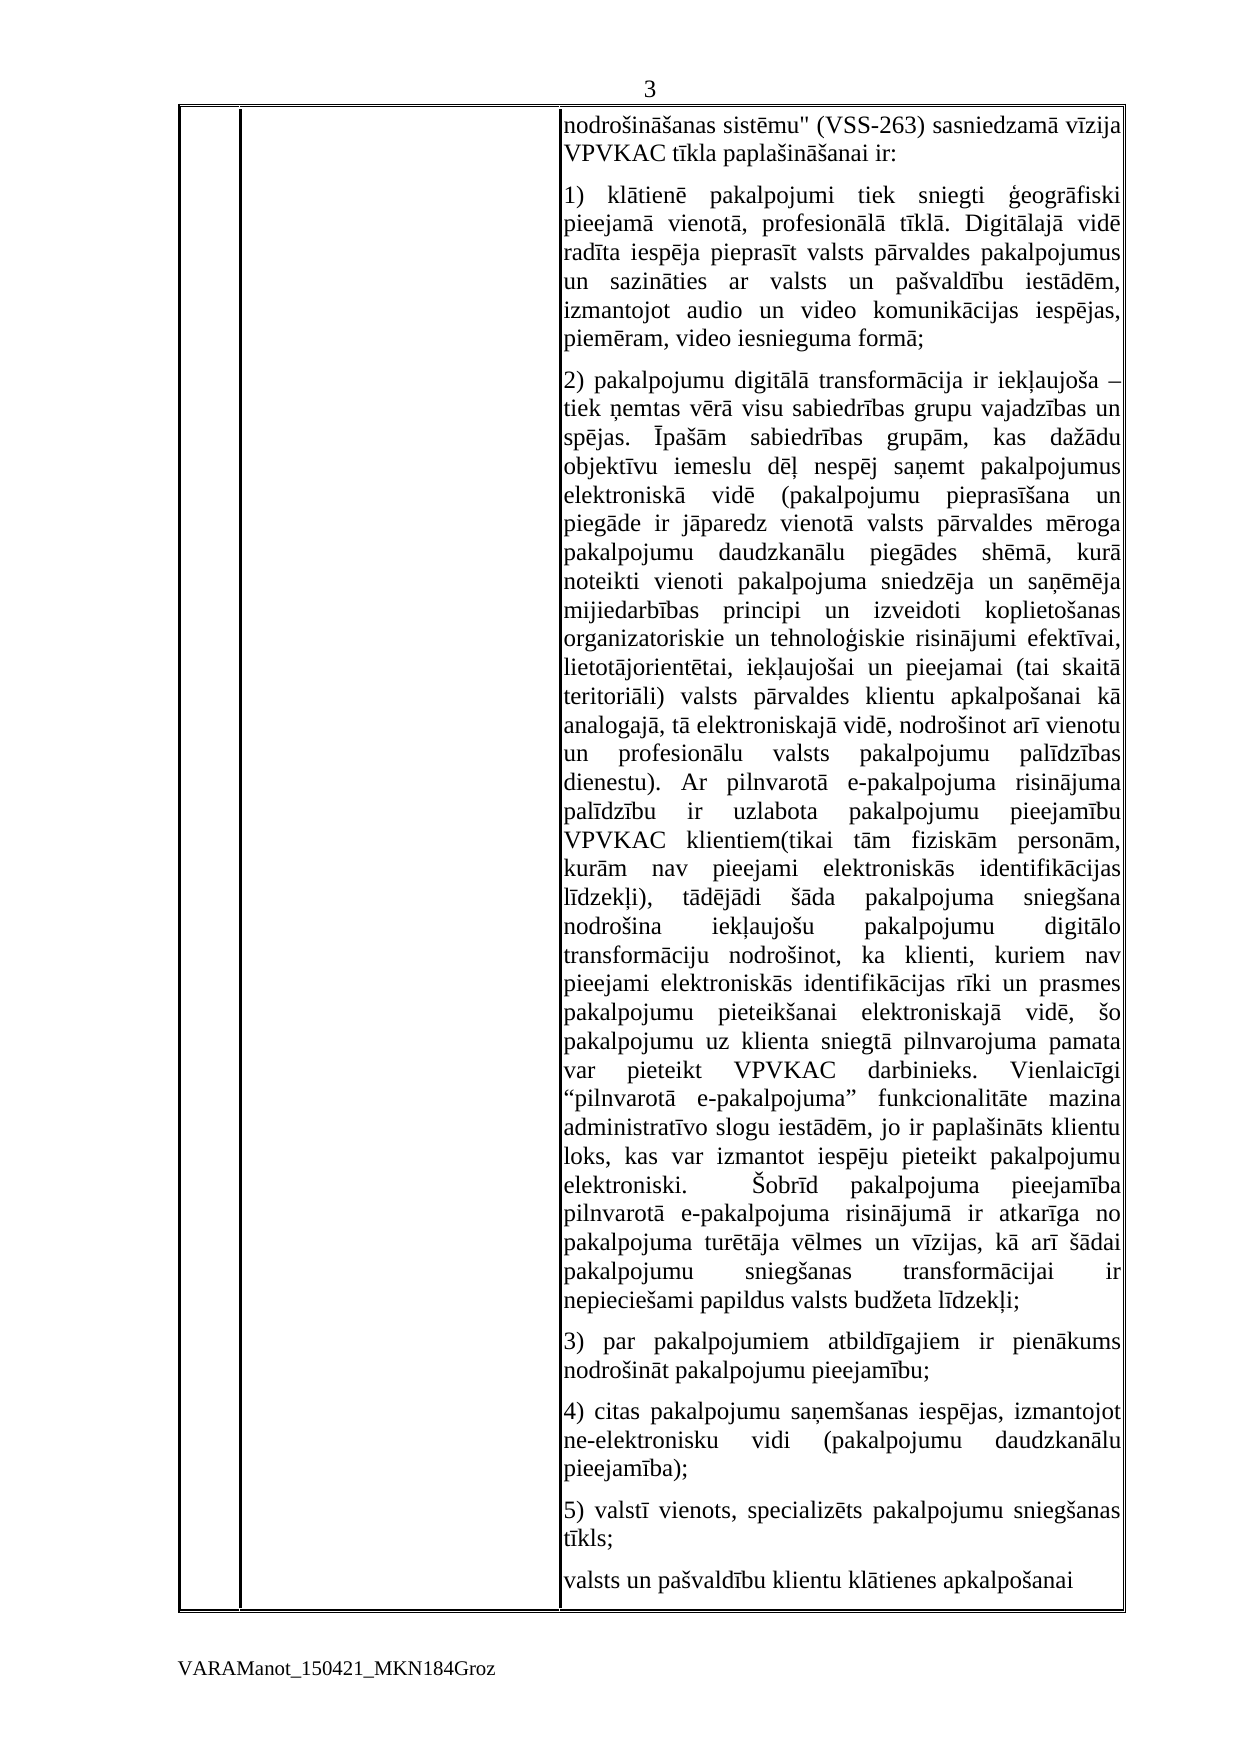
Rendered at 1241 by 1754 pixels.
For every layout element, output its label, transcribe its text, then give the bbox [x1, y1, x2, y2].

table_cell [560, 107, 1123, 1609]
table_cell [240, 105, 560, 1609]
table_cell 2. [181, 105, 240, 1609]
